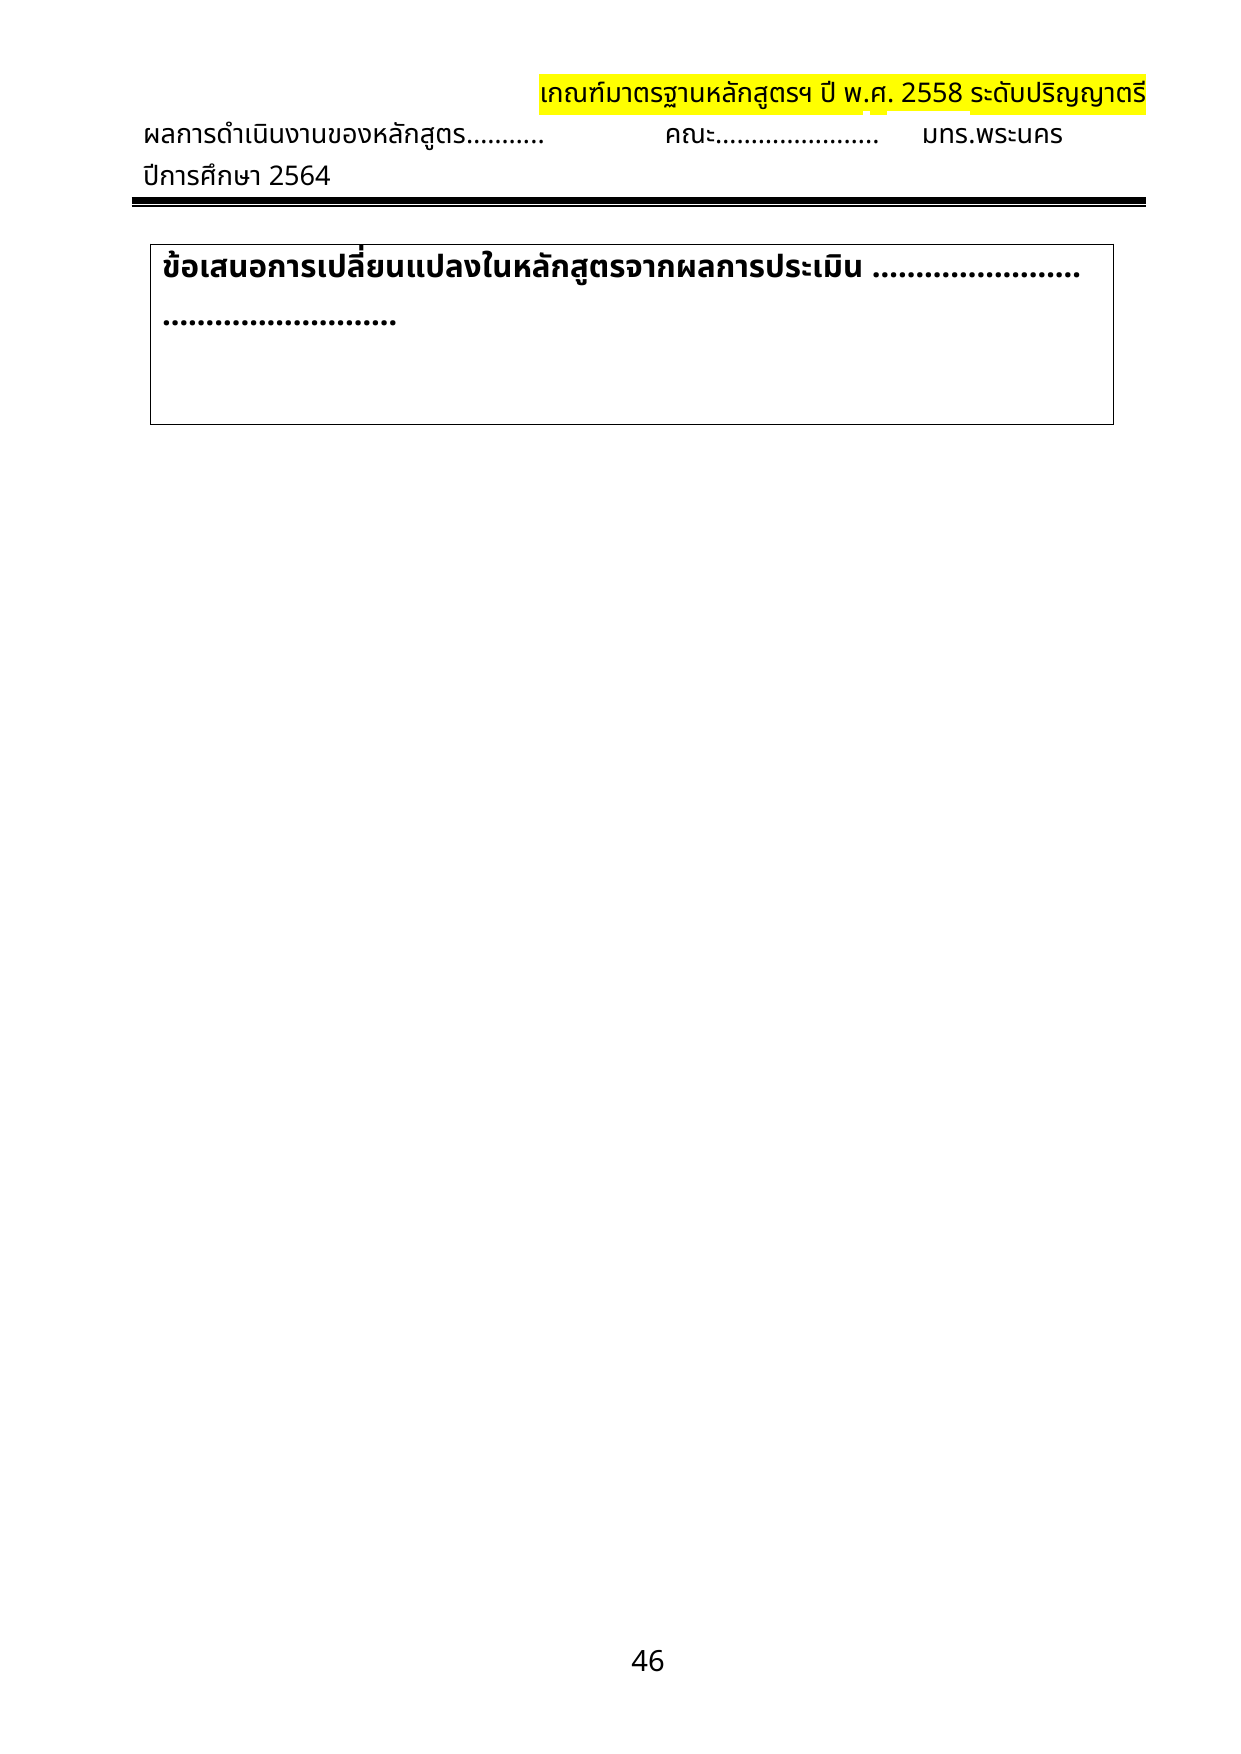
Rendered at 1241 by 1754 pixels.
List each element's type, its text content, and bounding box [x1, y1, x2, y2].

table_cell ข้อเสนอการเปลี่ยนแปลงในหลักสูตรจากผลการประเมิน …………………………………………… [151, 245, 1113, 424]
